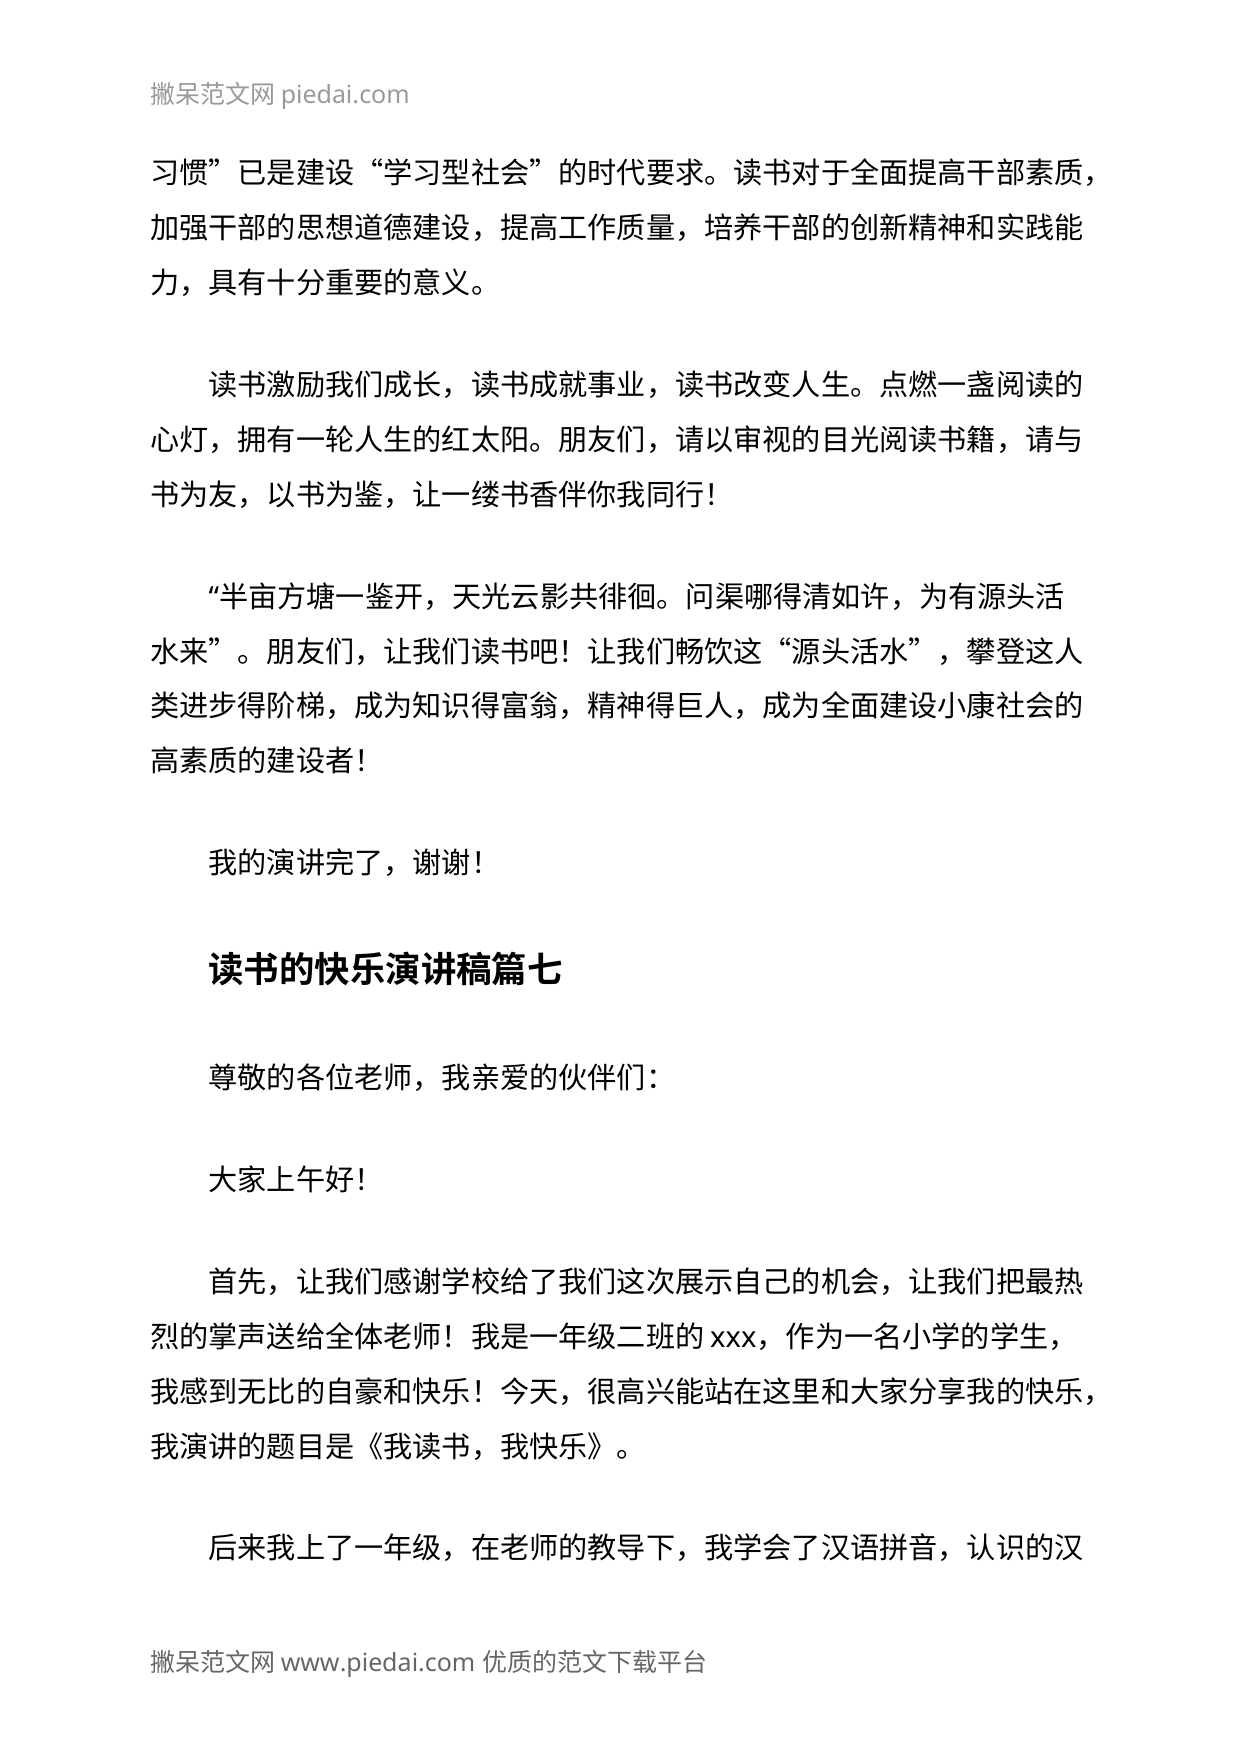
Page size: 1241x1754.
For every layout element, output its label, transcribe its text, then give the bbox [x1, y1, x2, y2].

text “半亩方塘一鉴开，天光云影共徘徊。问渠哪得清如许，为有源头活水来”。朋友们，让我们读书吧！让我们畅饮这“源头活水”，攀登这人类进步得阶梯，成为知识得富翁，精神得巨人，成为全面建设小康社会的高素质的建设者！ [150, 573, 1090, 780]
text 首先，让我们感谢学校给了我们这次展示自己的机会，让我们把最热烈的掌声送给全体老师！我是一年级二班的xxx，作为一名小学的学生，我感到无比的自豪和快乐！今天，很高兴能站在这里和大家分享我的快乐，我演讲的题目是《我读书，我快乐》。 [150, 1258, 1090, 1466]
text 我的演讲完了，谢谢！ [150, 840, 1090, 882]
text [150, 1525, 1090, 1567]
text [150, 150, 1090, 302]
text 读书激励我们成长，读书成就事业，读书改变人生。点燃一盏阅读的心灯，拥有一轮人生的红太阳。朋友们，请以审视的目光阅读书籍，请与书为友，以书为鉴，让一缕书香伴你我同行！ [150, 362, 1090, 514]
text 尊敬的各位老师，我亲爱的伙伴们： [150, 1055, 1090, 1097]
text 读书的快乐演讲稿篇七 [150, 941, 1090, 993]
text 大家上午好！ [150, 1157, 1090, 1199]
